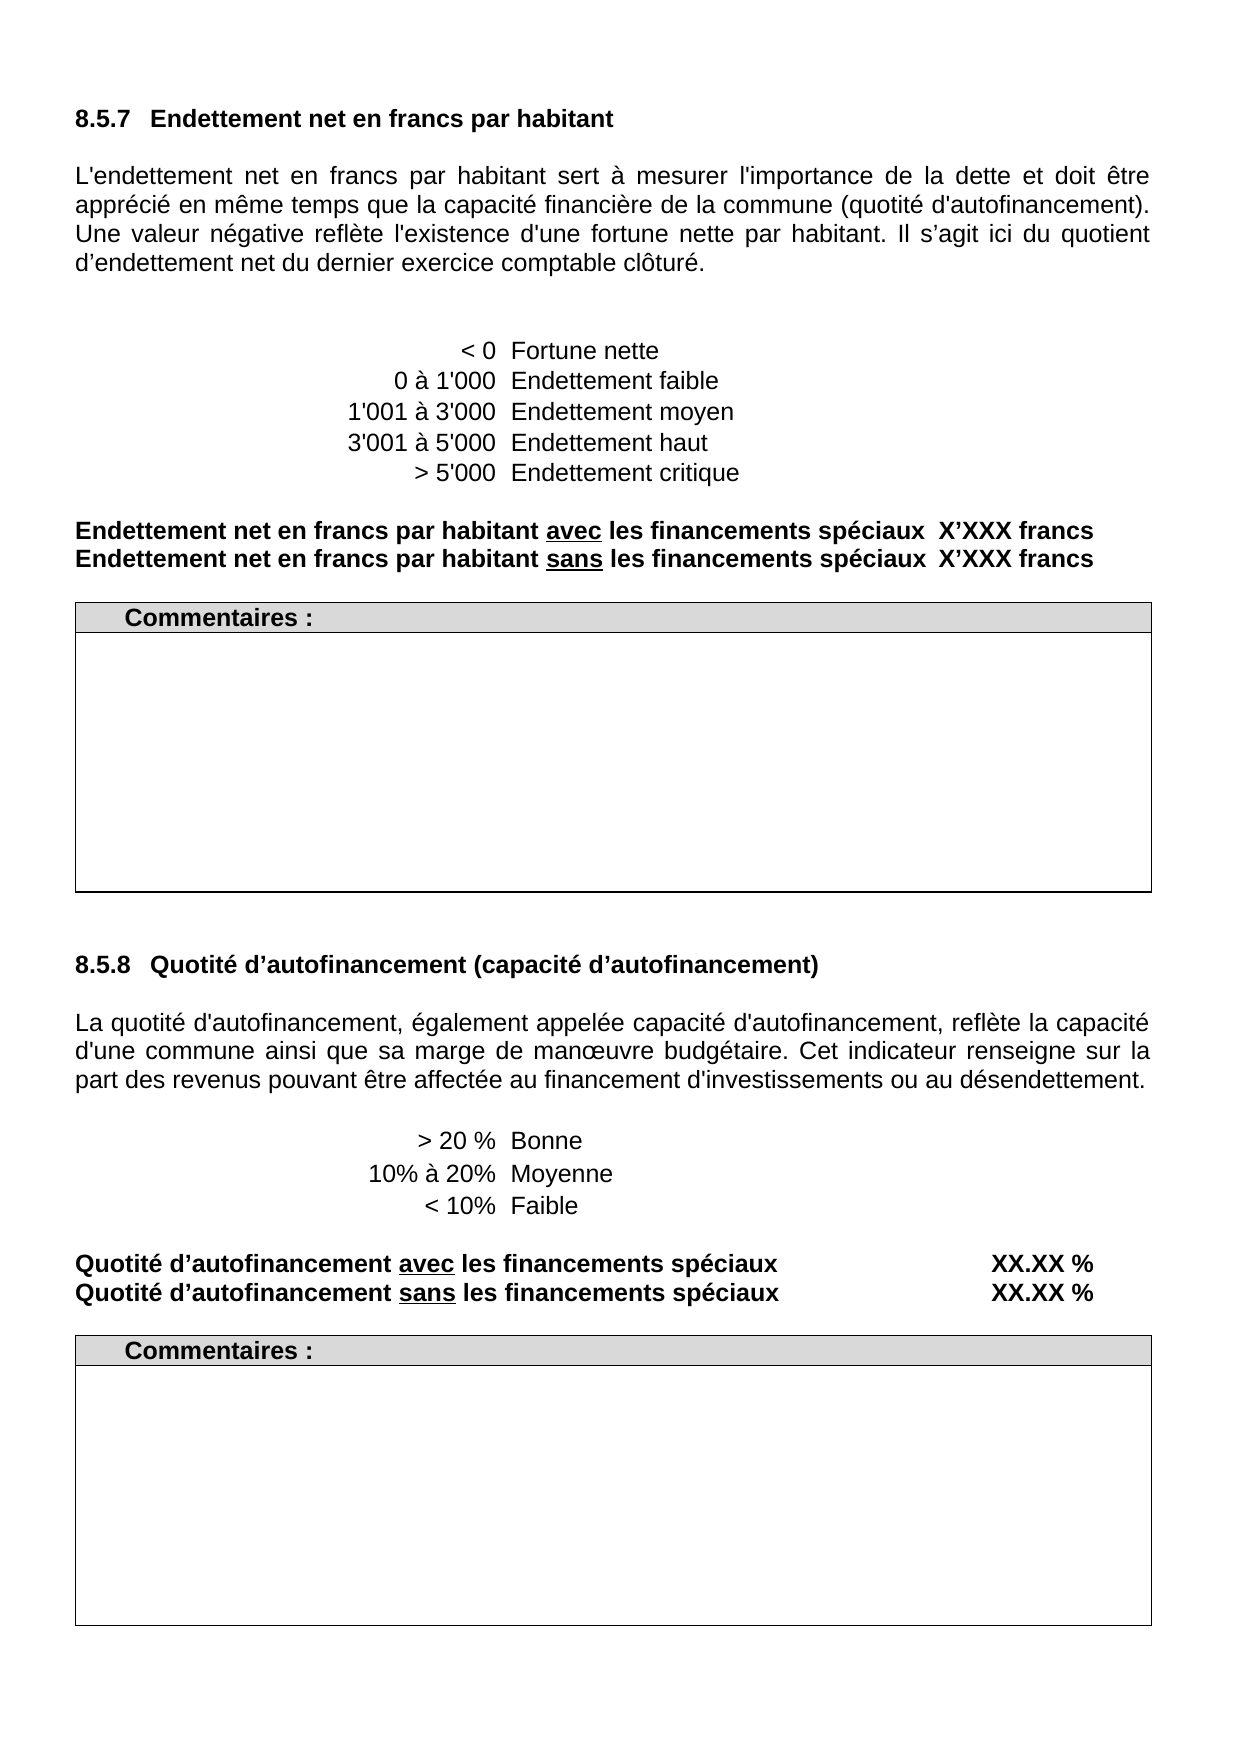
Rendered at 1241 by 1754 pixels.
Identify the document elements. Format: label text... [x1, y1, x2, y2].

text Quotité d’autofinancement sans les financements spéciaux XX.XX % [75, 1277, 1152, 1306]
table_cell Endettement faible [503, 364, 1178, 395]
table_cell Endettement haut [503, 426, 1178, 456]
table_cell 3'001 à 5'000 [75, 426, 503, 456]
table_cell 0 à 1'000 [75, 364, 503, 395]
text Endettement net en francs par habitant avec les financements spéciaux X’XXX francs [75, 516, 1152, 544]
table_cell Endettement moyen [503, 395, 1178, 426]
table_cell 1'001 à 3'000 [75, 395, 503, 426]
text Endettement net en francs par habitant sans les financements spéciaux X’XXX francs [75, 544, 1152, 573]
table_header Fortune nette [503, 334, 1178, 364]
table_cell Moyenne [503, 1155, 1178, 1187]
table_cell < 10% [75, 1188, 503, 1220]
table_header Bonne [503, 1123, 1178, 1155]
table_cell [76, 633, 1151, 891]
table_header < 0 [75, 334, 503, 364]
table_cell Faible [503, 1188, 1178, 1220]
table_header Commentaires : [76, 1336, 1151, 1365]
table_cell > 5'000 [75, 456, 503, 487]
table_cell Endettement critique [503, 456, 1178, 487]
table_header > 20 % [75, 1123, 503, 1155]
table_header Commentaires : [76, 603, 1151, 632]
text La quotité d'autofinancement, également appelée capacité d'autofinancement, reflète la capacité d'une commune ainsi que sa marge de manœuvre budgétaire. Cet indicateur renseigne sur la part des revenus pouvant être affectée au financement d'investissements ou au désendettement. [75, 1007, 1152, 1094]
list Endettement net en francs par habitant [75, 104, 1152, 132]
text L'endettement net en francs par habitant sert à mesurer l'importance de la dette et doit être apprécié en même temps que la capacité financière de la commune (quotité d'autofinancement). Une valeur négative reflète l'existence d'une fortune nette par habitant. Il s’agit ici du quotient d’endettement net du dernier exercice comptable clôturé. [75, 161, 1152, 276]
list Quotité d’autofinancement (capacité d’autofinancement) [75, 950, 1152, 979]
table_cell [76, 1366, 1151, 1624]
text Quotité d’autofinancement avec les financements spéciaux XX.XX % [75, 1249, 1152, 1277]
table_cell 10% à 20% [75, 1155, 503, 1187]
